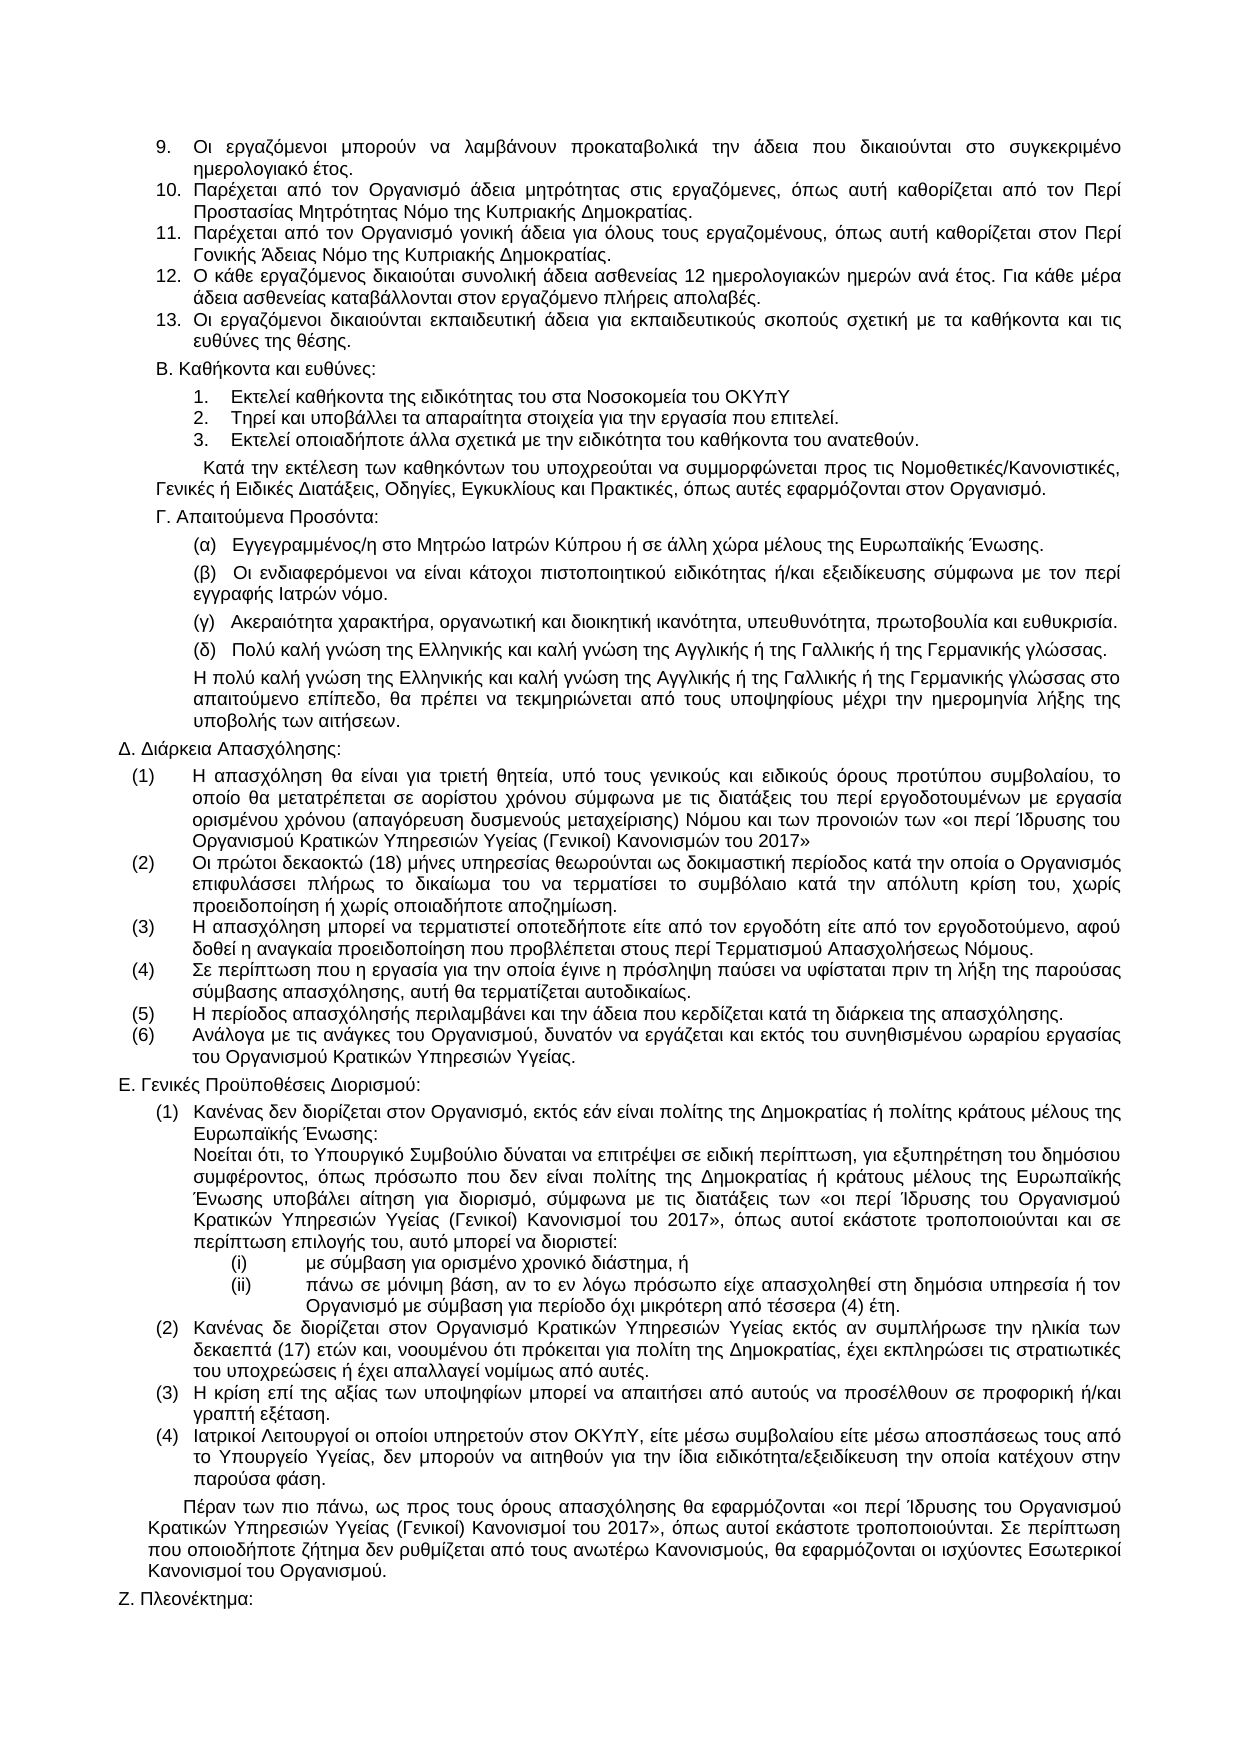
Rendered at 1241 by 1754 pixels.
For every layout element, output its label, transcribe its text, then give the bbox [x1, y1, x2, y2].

text Δ. Διάρκεια Απασχόλησης: [118, 737, 1122, 759]
text Γ. Απαιτούμενα Προσόντα: [156, 506, 1122, 527]
list Η περίοδος απασχόλησής περιλαμβάνει και την άδεια που κερδίζεται κατά τη διάρκεια της απασχόλησης. [154, 1002, 1122, 1024]
list Κανένας δε διορίζεται στον Οργανισμό Κρατικών Υπηρεσιών Υγείας εκτός αν συμπλήρωσε την ηλικία των δεκαεπτά (17) ετών και, νοουμένου ότι πρόκειται για πολίτη της Δημοκρατίας, έχει εκπληρώσει τις στρατιωτικές του υποχρεώσεις ή έχει απαλλαγεί νομίμως από αυτές. [156, 1317, 1122, 1381]
text Κατά την εκτέλεση των καθηκόντων του υποχρεούται να συμμορφώνεται προς τις Νομοθετικές/Κανονιστικές, Γενικές ή Ειδικές Διατάξεις, Οδηγίες, Εγκυκλίους και Πρακτικές, όπως αυτές εφαρμόζονται στον Οργανισμό. [156, 456, 1122, 499]
text (β) Οι ενδιαφερόμενοι να είναι κάτοχοι πιστοποιητικού ειδικότητας ή/και εξειδίκευσης σύμφωνα με τον περί εγγραφής Ιατρών νόμο. [193, 561, 1122, 604]
text Η πολύ καλή γνώση της Ελληνικής και καλή γνώση της Αγγλικής ή της Γαλλικής ή της Γερμανικής γλώσσας στο απαιτούμενο επίπεδο, θα πρέπει να τεκμηριώνεται από τους υποψηφίους μέχρι την ημερομηνία λήξης της υποβολής των αιτήσεων. [193, 666, 1122, 731]
text (γ) Ακεραιότητα χαρακτήρα, οργανωτική και διοικητική ικανότητα, υπευθυνότητα, πρωτοβουλία και ευθυκρισία. [193, 611, 1122, 632]
text Β. Καθήκοντα και ευθύνες: [156, 358, 1122, 379]
list Εκτελεί καθήκοντα της ειδικότητας του στα Νοσοκομεία του ΟΚΥπΥ [193, 386, 1122, 407]
list Ο κάθε εργαζόμενος δικαιούται συνολική άδεια ασθενείας 12 ημερολογιακών ημερών ανά έτος. Για κάθε μέρα άδεια ασθενείας καταβάλλονται στον εργαζόμενο πλήρεις απολαβές. [156, 265, 1122, 308]
list Οι πρώτοι δεκαοκτώ (18) μήνες υπηρεσίας θεωρούνται ως δοκιμαστική περίοδος κατά την οποία ο Οργανισμός επιφυλάσσει πλήρως το δικαίωμα του να τερματίσει το συμβόλαιο κατά την απόλυτη κρίση του, χωρίς προειδοποίηση ή χωρίς οποιαδήποτε αποζημίωση. [154, 851, 1122, 916]
list Η κρίση επί της αξίας των υποψηφίων μπορεί να απαιτήσει από αυτούς να προσέλθουν σε προφορική ή/και γραπτή εξέταση. [156, 1381, 1122, 1424]
list Σε περίπτωση που η εργασία για την οποία έγινε η πρόσληψη παύσει να υφίσταται πριν τη λήξη της παρούσας σύμβασης απασχόλησης, αυτή θα τερματίζεται αυτοδικαίως. [154, 959, 1122, 1002]
list Ανάλογα με τις ανάγκες του Οργανισμού, δυνατόν να εργάζεται και εκτός του συνηθισμένου ωραρίου εργασίας του Οργανισμού Κρατικών Υπηρεσιών Υγείας. [154, 1024, 1122, 1067]
text (δ) Πολύ καλή γνώση της Ελληνικής και καλή γνώση της Αγγλικής ή της Γαλλικής ή της Γερμανικής γλώσσας. [193, 639, 1122, 660]
list Παρέχεται από τον Οργανισμό άδεια μητρότητας στις εργαζόμενες, όπως αυτή καθορίζεται από τον Περί Προστασίας Μητρότητας Νόμο της Κυπριακής Δημοκρατίας. [156, 179, 1122, 222]
list Νοείται ότι, το Υπουργικό Συμβούλιο δύναται να επιτρέψει σε ειδική περίπτωση, για εξυπηρέτηση του δημόσιου συμφέροντος, όπως πρόσωπο που δεν είναι πολίτης της Δημοκρατίας ή κράτους μέλους της Ευρωπαϊκής Ένωσης υποβάλει αίτηση για διορισμό, σύμφωνα με τις διατάξεις των «οι περί Ίδρυσης του Οργανισμού Κρατικών Υπηρεσιών Υγείας (Γενικοί) Κανονισμοί του 2017», όπως αυτοί εκάστοτε τροποποιούνται και σε περίπτωση επιλογής του, αυτό μπορεί να διοριστεί: [193, 1144, 1122, 1252]
list με σύμβαση για ορισμένο χρονικό διάστημα, ή [231, 1252, 1122, 1274]
text (α) Εγγεγραμμένος/η στο Μητρώο Ιατρών Κύπρου ή σε άλλη χώρα μέλους της Ευρωπαϊκής Ένωσης. [193, 534, 1122, 555]
list Η απασχόληση μπορεί να τερματιστεί οποτεδήποτε είτε από τον εργοδότη είτε από τον εργοδοτούμενο, αφού δοθεί η αναγκαία προειδοποίηση που προβλέπεται στους περί Τερματισμού Απασχολήσεως Νόμους. [154, 916, 1122, 959]
list Κανένας δεν διορίζεται στον Οργανισμό, εκτός εάν είναι πολίτης της Δημοκρατίας ή πολίτης κράτους μέλους της Ευρωπαϊκής Ένωσης: [156, 1101, 1122, 1144]
list Οι εργαζόμενοι μπορούν να λαμβάνουν προκαταβολικά την άδεια που δικαιούνται στο συγκεκριμένο ημερολογιακό έτος. [156, 136, 1122, 179]
text Πέραν των πιο πάνω, ως προς τους όρους απασχόλησης θα εφαρμόζονται «οι περί Ίδρυσης του Οργανισμού Κρατικών Υπηρεσιών Υγείας (Γενικοί) Κανονισμοί του 2017», όπως αυτοί εκάστοτε τροποποιούνται. Σε περίπτωση που οποιοδήποτε ζήτημα δεν ρυθμίζεται από τους ανωτέρω Κανονισμούς, θα εφαρμόζονται οι ισχύοντες Εσωτερικοί Κανονισμοί του Οργανισμού. [148, 1496, 1122, 1582]
list Ιατρικοί Λειτουργοί οι οποίοι υπηρετούν στον ΟΚΥπΥ, είτε μέσω συμβολαίου είτε μέσω αποσπάσεως τους από το Υπουργείο Υγείας, δεν μπορούν να αιτηθούν για την ίδια ειδικότητα/εξειδίκευση την οποία κατέχουν στην παρούσα φάση. [156, 1424, 1122, 1489]
list πάνω σε μόνιμη βάση, αν το εν λόγω πρόσωπο είχε απασχοληθεί στη δημόσια υπηρεσία ή τον Οργανισμό με σύμβαση για περίοδο όχι μικρότερη από τέσσερα (4) έτη. [231, 1274, 1122, 1317]
list Εκτελεί οποιαδήποτε άλλα σχετικά με την ειδικότητα του καθήκοντα του ανατεθούν. [193, 429, 1122, 450]
list Οι εργαζόμενοι δικαιούνται εκπαιδευτική άδεια για εκπαιδευτικούς σκοπούς σχετική με τα καθήκοντα και τις ευθύνες της θέσης. [156, 308, 1122, 351]
text Ε. Γενικές Προϋποθέσεις Διορισμού: [118, 1073, 1122, 1095]
text Ζ. Πλεονέκτημα: [118, 1588, 1122, 1609]
list Παρέχεται από τον Οργανισμό γονική άδεια για όλους τους εργαζομένους, όπως αυτή καθορίζεται στον Περί Γονικής Άδειας Νόμο της Κυπριακής Δημοκρατίας. [156, 222, 1122, 265]
list Τηρεί και υποβάλλει τα απαραίτητα στοιχεία για την εργασία που επιτελεί. [193, 407, 1122, 429]
list Η απασχόληση θα είναι για τριετή θητεία, υπό τους γενικούς και ειδικούς όρους προτύπου συμβολαίου, το οποίο θα μετατρέπεται σε αορίστου χρόνου σύμφωνα με τις διατάξεις του περί εργοδοτουμένων με εργασία ορισμένου χρόνου (απαγόρευση δυσμενούς μεταχείρισης) Νόμου και των προνοιών των «οι περί Ίδρυσης του Οργανισμού Κρατικών Υπηρεσιών Υγείας (Γενικοί) Κανονισμών του 2017» [154, 765, 1122, 851]
